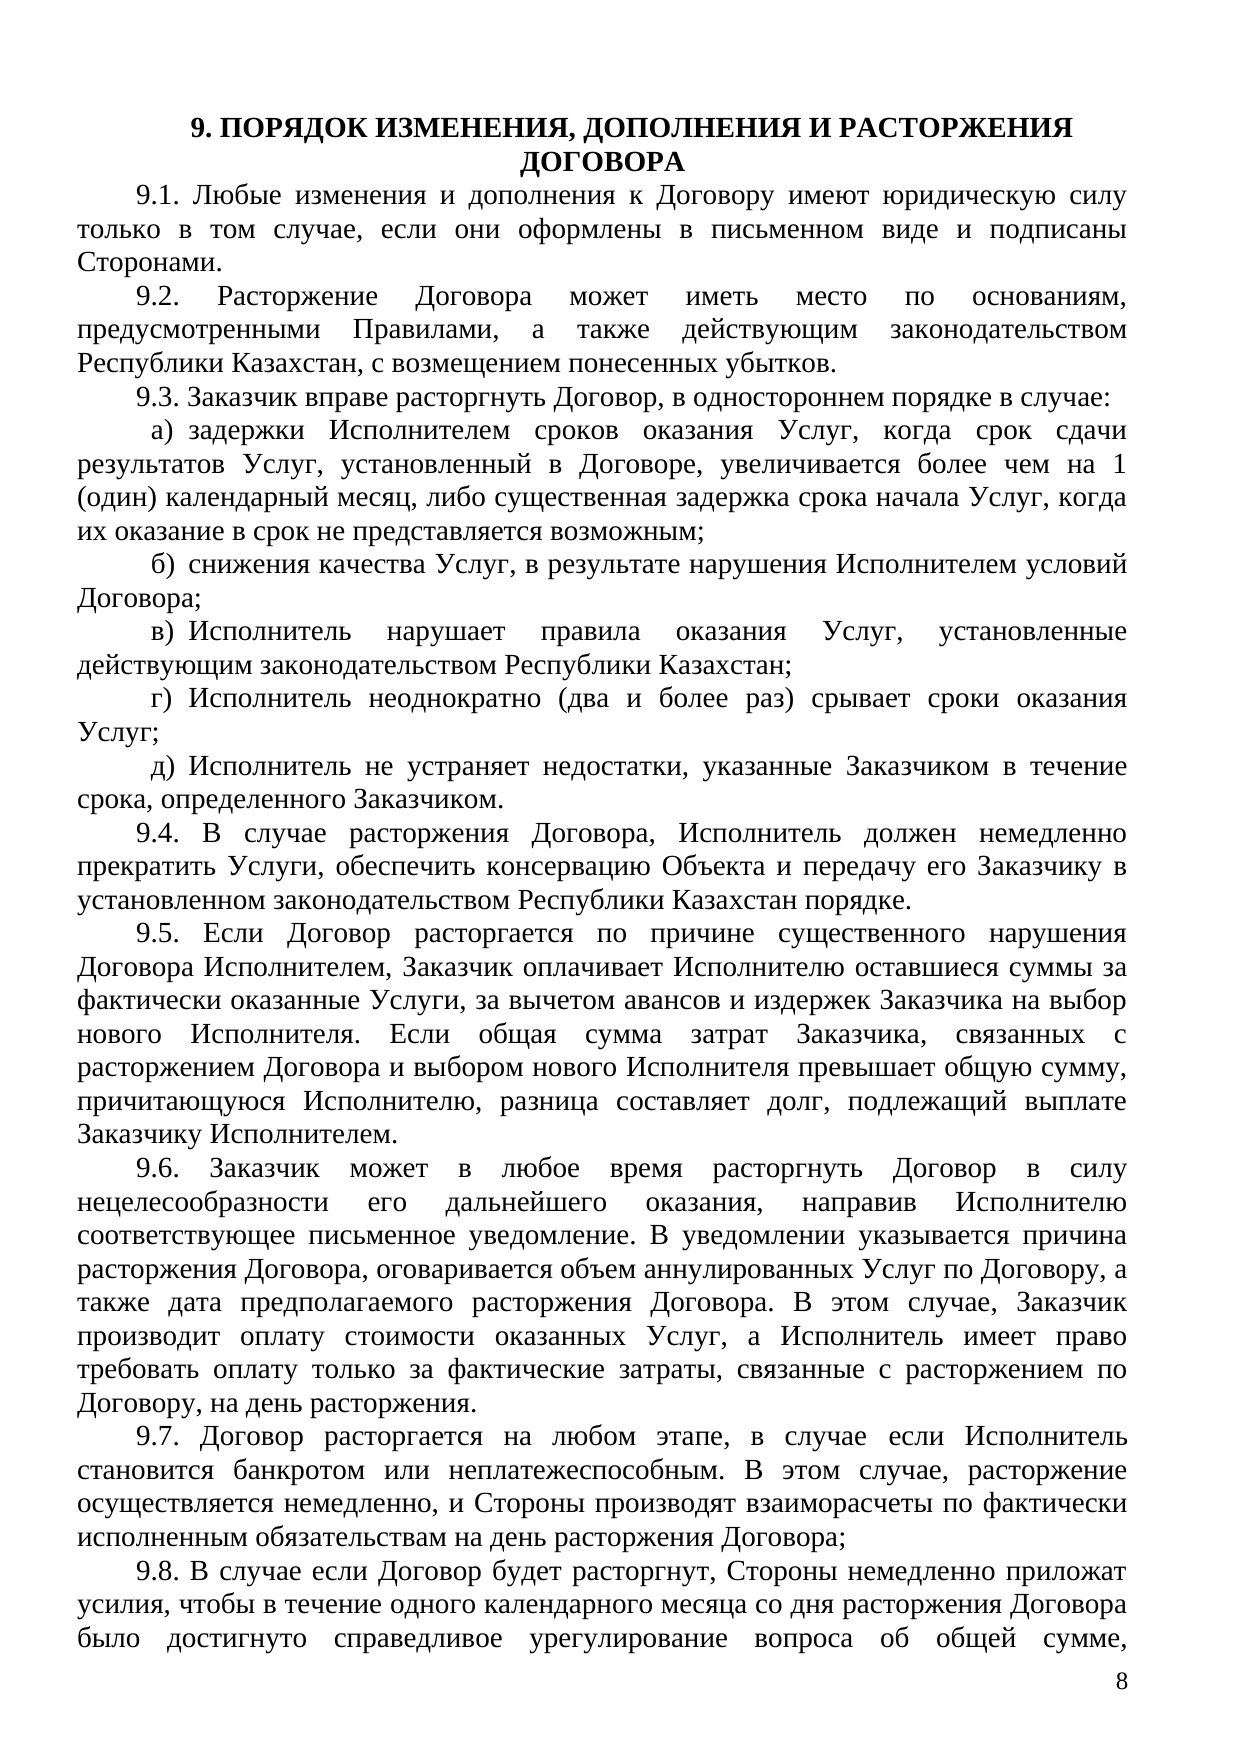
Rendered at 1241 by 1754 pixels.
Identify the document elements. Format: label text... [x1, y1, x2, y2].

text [77, 1553, 1128, 1653]
text 9. ПОРЯДОК ИЗМЕНЕНИЯ, ДОПОЛНЕНИЯ И РАСТОРЖЕНИЯ ДОГОВОРА [77, 110, 1128, 177]
list Исполнитель нарушает правила оказания Услуг, установленные действующим законодательством Республики Казахстан; [77, 613, 1128, 681]
list Исполнитель не устраняет недостатки, указанные Заказчиком в течение срока, определенного Заказчиком. [77, 748, 1128, 815]
list Исполнитель неоднократно (два и более раз) срывает сроки оказания Услуг; [77, 681, 1128, 748]
text 9.2. Расторжение Договора может иметь место по основаниям, предусмотренными Правилами, а также действующим законодательством Республики Казахстан, с возмещением понесенных убытков. [77, 278, 1128, 379]
text 9.3. Заказчик вправе расторгнуть Договор, в одностороннем порядке в случае: [77, 379, 1128, 412]
list снижения качества Услуг, в результате нарушения Исполнителем условий Договора; [77, 546, 1128, 613]
text 9.1. Любые изменения и дополнения к Договору имеют юридическую силу только в том случае, если они оформлены в письменном виде и подписаны Сторонами. [77, 177, 1128, 278]
list задержки Исполнителем сроков оказания Услуг, когда срок сдачи результатов Услуг, установленный в Договоре, увеличивается более чем на 1 (один) календарный месяц, либо существенная задержка срока начала Услуг, когда их оказание в срок не представляется возможным; [77, 412, 1128, 546]
text 9.4. В случае расторжения Договора, Исполнитель должен немедленно прекратить Услуги, обеспечить консервацию Объекта и передачу его Заказчику в установленном законодательством Республики Казахстан порядке. [77, 815, 1128, 915]
text 9.5. Если Договор расторгается по причине существенного нарушения Договора Исполнителем, Заказчик оплачивает Исполнителю оставшиеся суммы за фактически оказанные Услуги, за вычетом авансов и издержек Заказчика на выбор нового Исполнителя. Если общая сумма затрат Заказчика, связанных с расторжением Договора и выбором нового Исполнителя превышает общую сумму, причитающуюся Исполнителю, разница составляет долг, подлежащий выплате Заказчику Исполнителем. [77, 915, 1128, 1150]
text 9.7. Договор расторгается на любом этапе, в случае если Исполнитель становится банкротом или неплатежеспособным. В этом случае, расторжение осуществляется немедленно, и Стороны производят взаиморасчеты по фактически исполненным обязательствам на день расторжения Договора; [77, 1418, 1128, 1553]
text 9.6. Заказчик может в любое время расторгнуть Договор в силу нецелесообразности его дальнейшего оказания, направив Исполнителю соответствующее письменное уведомление. В уведомлении указывается причина расторжения Договора, оговаривается объем аннулированных Услуг по Договору, а также дата предполагаемого расторжения Договора. В этом случае, Заказчик производит оплату стоимости оказанных Услуг, а Исполнитель имеет право требовать оплату только за фактические затраты, связанные с расторжением по Договору, на день расторжения. [77, 1150, 1128, 1418]
